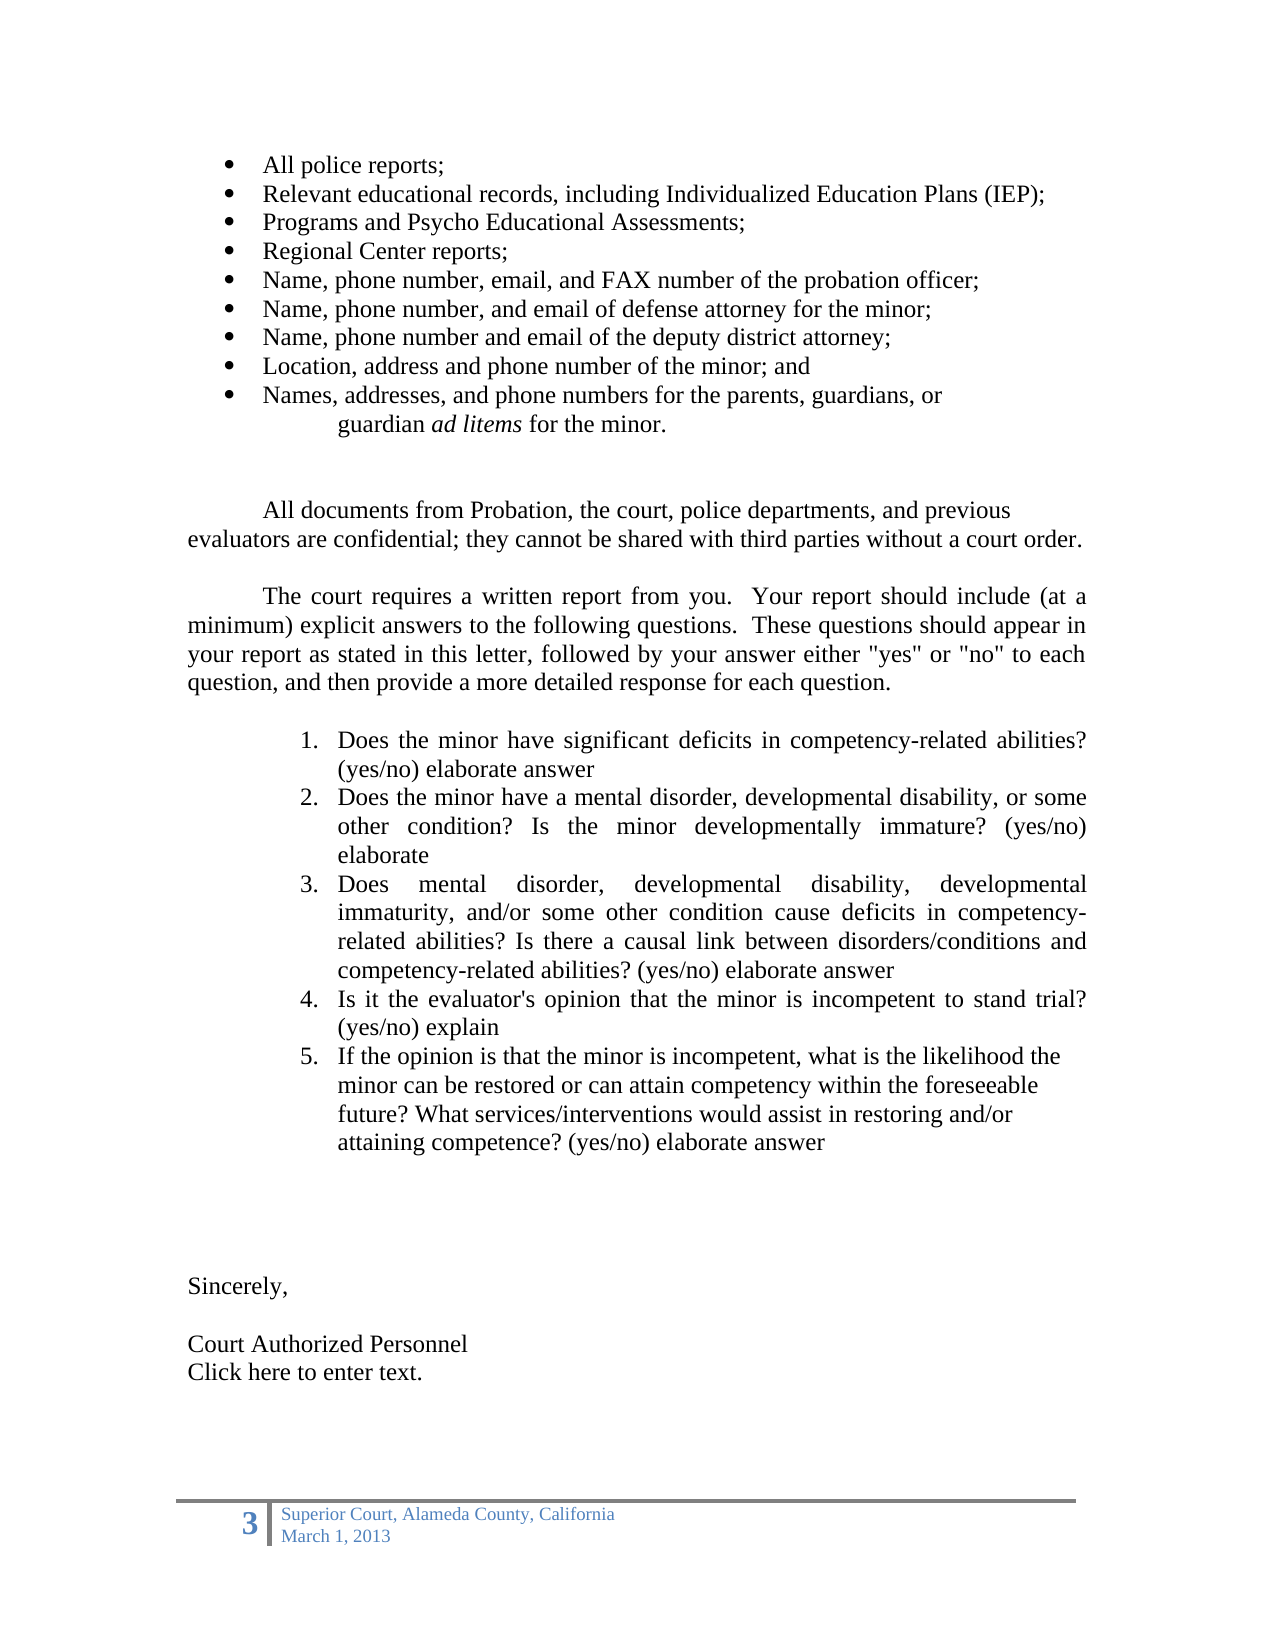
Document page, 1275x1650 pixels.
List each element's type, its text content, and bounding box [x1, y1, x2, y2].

list All documents from Probation, the court, police departments, and previous evaluators are confidential; they cannot be shared with third parties without a court order. [187, 495, 1087, 552]
list Name, phone number, and email of defense attorney for the minor; [225, 294, 1087, 322]
text Sincerely, [187, 1271, 1087, 1300]
list Programs and Psycho Educational Assessments; [225, 207, 1087, 236]
list If the opinion is that the minor is incompetent, what is the likelihood the minor can be restored or can attain competency within the foreseeable future? What services/interventions would assist in restoring and/or attaining competence? (yes/no) elaborate answer [300, 1041, 1087, 1156]
list Name, phone number, email, and FAX number of the probation officer; [225, 265, 1087, 294]
list Names, addresses, and phone numbers for the parents, guardians, or [225, 380, 1087, 409]
list Does the minor have a mental disorder, developmental disability, or some other condition? Is the minor developmentally immature? (yes/no) elaborate [300, 782, 1087, 869]
list All police reports; [225, 150, 1087, 179]
text The court requires a written report from you. Your report should include (at a minimum) explicit answers to the following questions. These questions should appear in your report as stated in this letter, followed by your answer either "yes" or "no" to each question, and then provide a more detailed response for each question. [187, 581, 1087, 696]
list Does mental disorder, developmental disability, developmental immaturity, and/or some other condition cause deficits in competency-related abilities? Is there a causal link between disorders/conditions and competency-related abilities? (yes/no) elaborate answer [300, 869, 1087, 984]
list Regional Center reports; [225, 236, 1087, 265]
list Is it the evaluator's opinion that the minor is incompetent to stand trial? (yes/no) explain [300, 984, 1087, 1041]
list Relevant educational records, including Individualized Education Plans (IEP); [225, 179, 1087, 207]
list guardian ad litems for the minor. [245, 409, 1087, 437]
list Does the minor have significant deficits in competency-related abilities? (yes/no) elaborate answer [300, 725, 1087, 782]
list Location, address and phone number of the minor; and [225, 351, 1087, 380]
list Name, phone number and email of the deputy district attorney; [225, 322, 1087, 351]
text Court Authorized Personnel [187, 1329, 1087, 1357]
